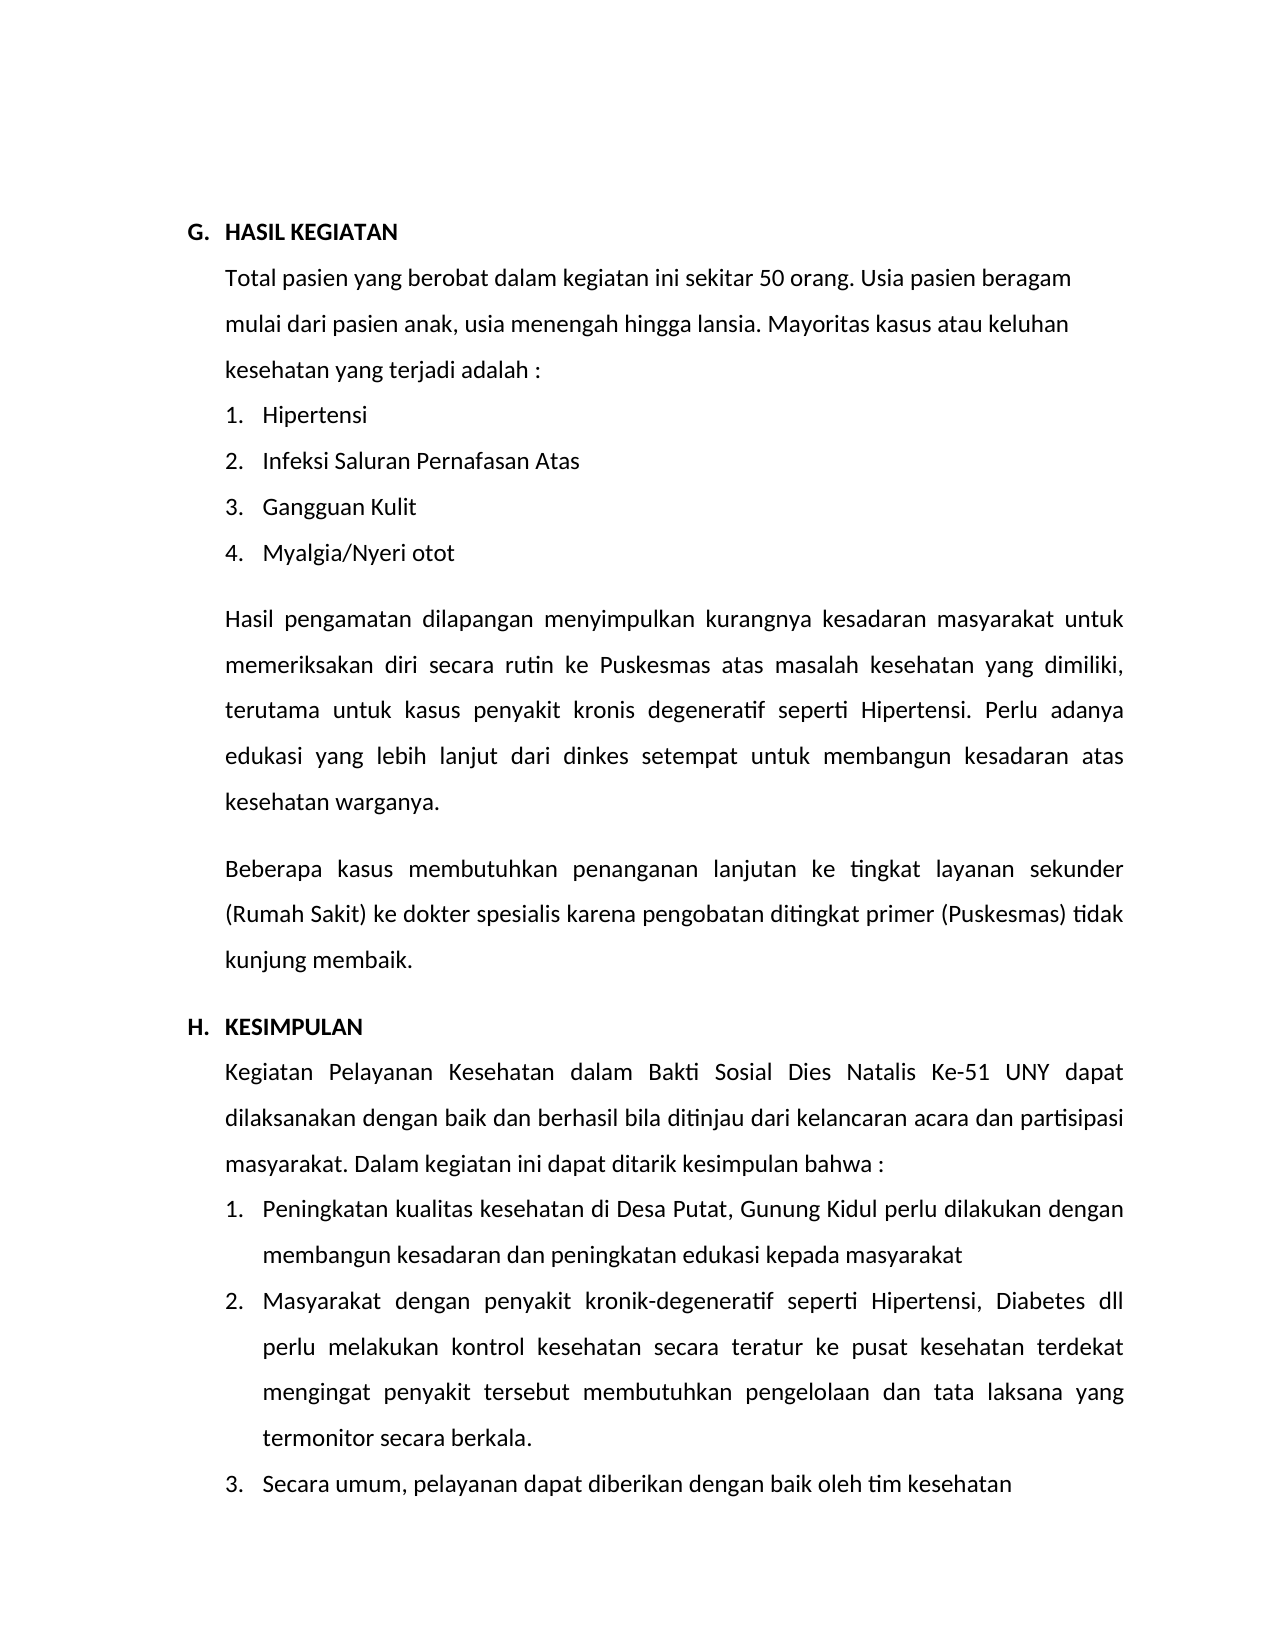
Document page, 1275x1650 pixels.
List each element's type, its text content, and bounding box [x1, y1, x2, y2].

list Peningkatan kualitas kesehatan di Desa Putat, Gunung Kidul perlu dilakukan dengan membangun kesadaran dan peningkatan edukasi kepada masyarakat [225, 1194, 1125, 1270]
list Hipertensi [225, 399, 1125, 430]
text Hasil pengamatan dilapangan menyimpulkan kurangnya kesadaran masyarakat untuk memeriksakan diri secara rutin ke Puskesmas atas masalah kesehatan yang dimiliki, terutama untuk kasus penyakit kronis degeneratif seperti Hipertensi. Perlu adanya edukasi yang lebih lanjut dari dinkes setempat untuk membangun kesadaran atas kesehatan warganya. [225, 603, 1125, 817]
list Infeksi Saluran Pernafasan Atas [225, 445, 1125, 476]
list Total pasien yang berobat dalam kegiatan ini sekitar 50 orang. Usia pasien beragam mulai dari pasien anak, usia menengah hingga lansia. Mayoritas kasus atau keluhan kesehatan yang terjadi adalah : [225, 262, 1125, 384]
list Myalgia/Nyeri otot [225, 537, 1125, 567]
text Beberapa kasus membutuhkan penanganan lanjutan ke tingkat layanan sekunder (Rumah Sakit) ke dokter spesialis karena pengobatan ditingkat primer (Puskesmas) tidak kunjung membaik. [225, 853, 1125, 975]
list Gangguan Kulit [225, 491, 1125, 521]
list HASIL KEGIATAN [187, 217, 1125, 247]
list Secara umum, pelayanan dapat diberikan dengan baik oleh tim kesehatan [225, 1468, 1125, 1498]
list KESIMPULAN [187, 1011, 1125, 1041]
list Masyarakat dengan penyakit kronik-degeneratif seperti Hipertensi, Diabetes dll perlu melakukan kontrol kesehatan secara teratur ke pusat kesehatan terdekat mengingat penyakit tersebut membutuhkan pengelolaan dan tata laksana yang termonitor secara berkala. [225, 1285, 1125, 1453]
list Kegiatan Pelayanan Kesehatan dalam Bakti Sosial Dies Natalis Ke-51 UNY dapat dilaksanakan dengan baik dan berhasil bila ditinjau dari kelancaran acara dan partisipasi masyarakat. Dalam kegiatan ini dapat ditarik kesimpulan bahwa : [225, 1056, 1125, 1178]
